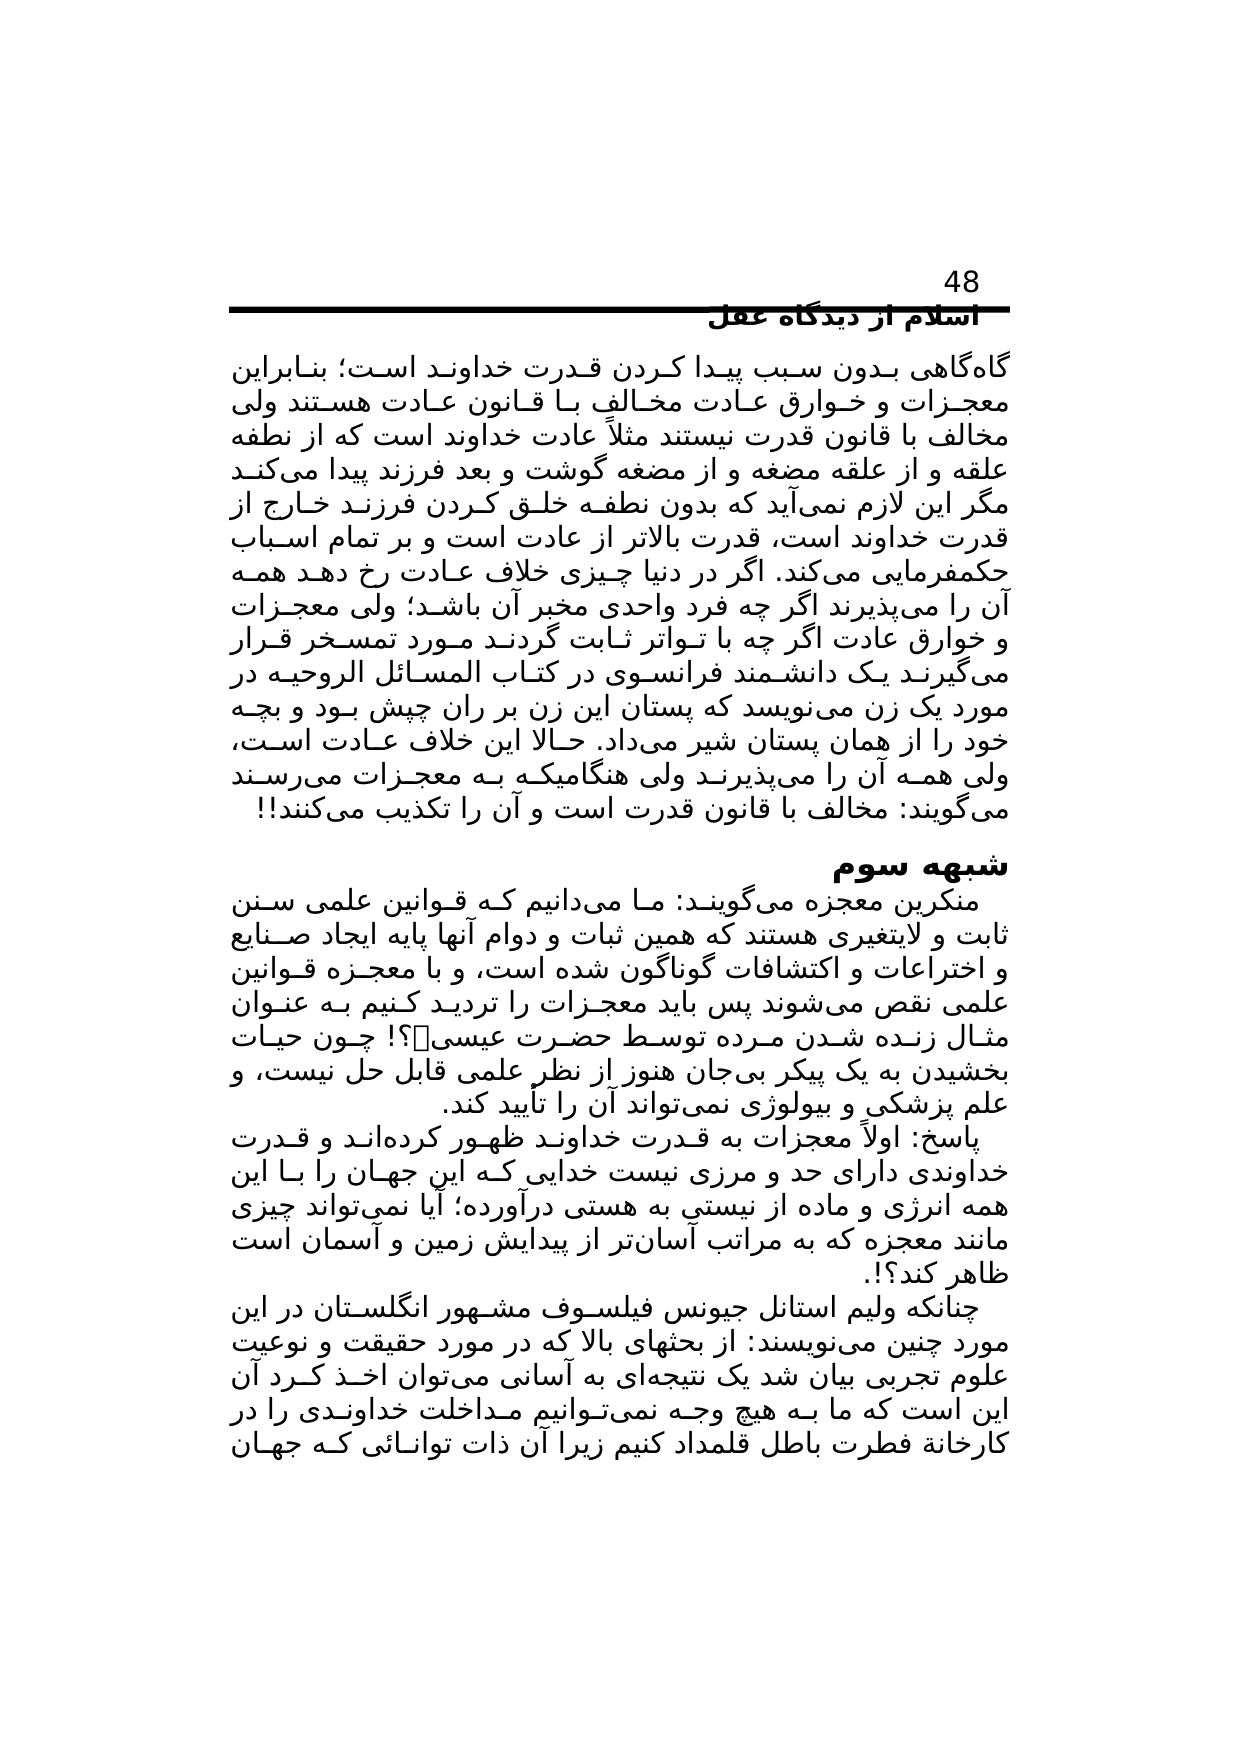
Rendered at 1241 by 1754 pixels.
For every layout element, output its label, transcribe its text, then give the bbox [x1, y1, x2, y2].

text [230, 350, 1010, 826]
text شبهه سوم [230, 844, 1010, 883]
text پاسخ: اولاً معجزات به قدرت خداوند ظهور کرده‌اند و قدرت خداوندی دارای حد و مرزی نیست خدایی که این جهان را با این همه انرژی و ماده از نیستی به هستی درآورده؛ آیا نمی‌تواند چیزی مانند معجزه که به مراتب آسان‌تر از پیدایش زمین و آسمان است ظاهر کند؟!. [230, 1121, 1010, 1291]
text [230, 1291, 1010, 1460]
text منکرین معجزه می‌گویند: ما می‌‌دانیم که قوانین علمی سنن ثابت و لایتغیری هستند که همین ثبات و دوام آنها پایه ایجاد صنایع و اختراعات و اکتشافات گوناگون شده است، و با معجزه قوانین علمی نقص می‌شوند پس باید معجزات را تردید کنیم به عنوان مثال زنده شدن مرده توسط حضرت عیسی؟! چون حیات بخشیدن به یک پیکر بی‌جان هنوز از نظر علمی قابل حل نیست، و علم پزشکی و بیولوژی نمی‌تواند آن را تأیید کند. [230, 883, 1010, 1121]
